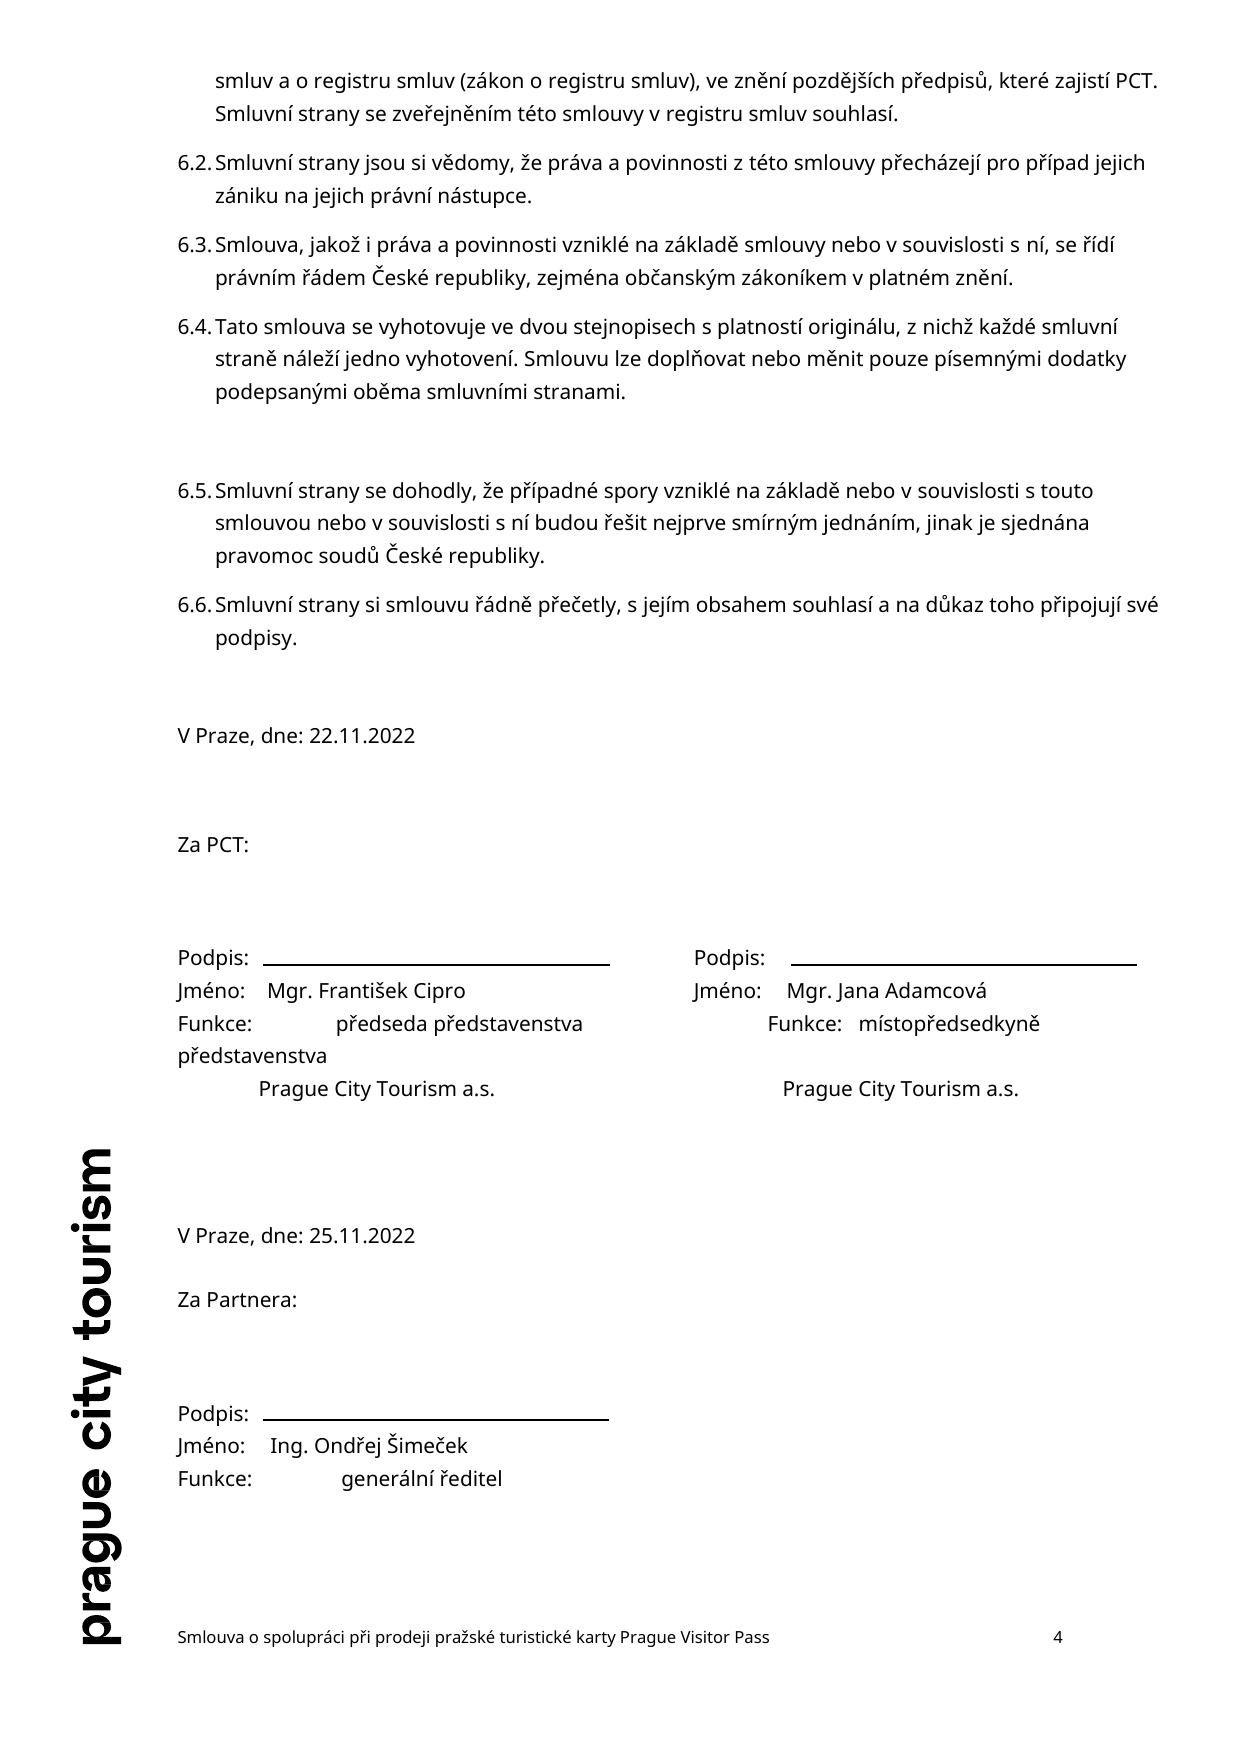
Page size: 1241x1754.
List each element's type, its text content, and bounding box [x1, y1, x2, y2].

text V Praze, dne: 22.11.2022 [177, 721, 1169, 750]
list Podpis: Podpis: Jméno: Mgr. František Cipro Jméno: Mgr. Jana Adamcová Funkce: předseda představenstva Funkce: místopředsedkyně představenstva Prague City Tourism a.s. Prague City Tourism a.s. [177, 943, 1169, 1102]
list V Praze, dne: 25.11.2022 [177, 1222, 1169, 1250]
list Za PCT: [177, 830, 1169, 859]
list Podpis: Jméno: Ing. Ondřej Šimeček Funkce: generální ředitel [177, 1399, 1169, 1525]
list Tato smlouva se vyhotovuje ve dvou stejnopisech s platností originálu, z nichž každé smluvní straně náleží jedno vyhotovení. Smlouvu lze doplňovat nebo měnit pouze písemnými dodatky podepsanými oběma smluvními stranami. [177, 312, 1169, 406]
list Smluvní strany si smlouvu řádně přečetly, s jejím obsahem souhlasí a na důkaz toho připojují své podpisy. [177, 590, 1169, 651]
list Smlouva, jakož i práva a povinnosti vzniklé na základě smlouvy nebo v souvislosti s ní, se řídí právním řádem České republiky, zejména občanským zákoníkem v platném znění. [177, 230, 1169, 291]
list Smluvní strany jsou si vědomy, že práva a povinnosti z této smlouvy přecházejí pro případ jejich zániku na jejich právní nástupce. [177, 148, 1169, 209]
list Smluvní strany se dohodly, že případné spory vzniklé na základě nebo v souvislosti s touto smlouvou nebo v souvislosti s ní budou řešit nejprve smírným jednáním, jinak je sjednána pravomoc soudů České republiky. [177, 476, 1169, 569]
list Za Partnera: [177, 1286, 1169, 1314]
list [177, 66, 1169, 127]
